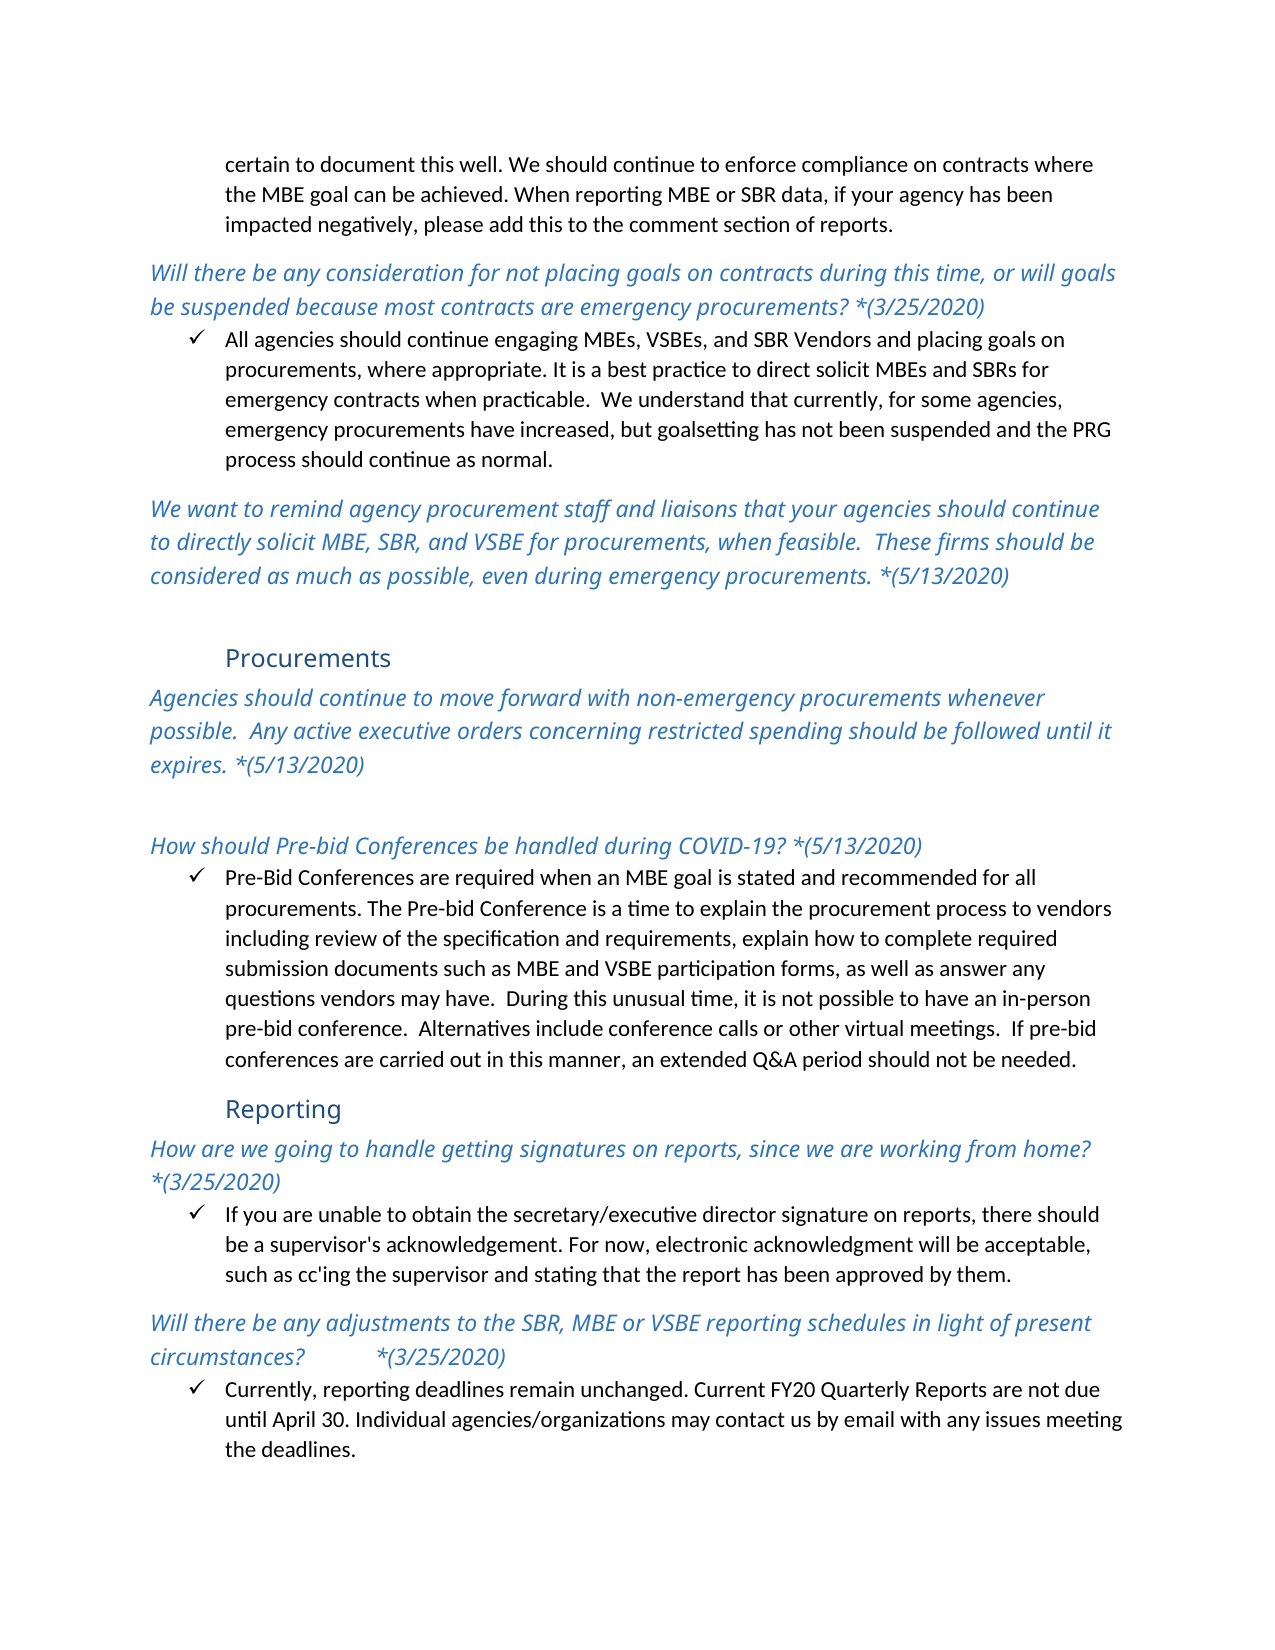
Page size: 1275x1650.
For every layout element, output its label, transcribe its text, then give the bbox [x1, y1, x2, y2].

subtitle Procurements [225, 641, 1125, 675]
subtitle We want to remind agency procurement staff and liaisons that your agencies should continue to directly solicit MBE, SBR, and VSBE for procurements, when feasible. These firms should be considered as much as possible, even during emergency procurements. *(5/13/2020) [150, 492, 1125, 591]
subtitle How are we going to handle getting signatures on reports, since we are working from home? *(3/25/2020) [150, 1132, 1125, 1197]
list If you are unable to obtain the secretary/executive director signature on reports, there should be a supervisor's acknowledgement. For now, electronic acknowledgment will be acceptable, such as cc'ing the supervisor and stating that the report has been approved by them. [187, 1200, 1125, 1288]
list Currently, reporting deadlines remain unchanged. Current FY20 Quarterly Reports are not due until April 30. Individual agencies/organizations may contact us by email with any issues meeting the deadlines. [187, 1375, 1125, 1463]
subtitle Will there be any consideration for not placing goals on contracts during this time, or will goals be suspended because most contracts are emergency procurements? *(3/25/2020) [150, 257, 1125, 322]
subtitle Agencies should continue to move forward with non-emergency procurements whenever possible. Any active executive orders concerning restricted spending should be followed until it expires. *(5/13/2020) [150, 682, 1125, 780]
subtitle Will there be any adjustments to the SBR, MBE or VSBE reporting schedules in light of present circumstances? *(3/25/2020) [150, 1307, 1125, 1372]
list Pre-Bid Conferences are required when an MBE goal is stated and recommended for all procurements. The Pre-bid Conference is a time to explain the procurement process to vendors including review of the specification and requirements, explain how to complete required submission documents such as MBE and VSBE participation forms, as well as answer any questions vendors may have. During this unusual time, it is not possible to have an in-person pre-bid conference. Alternatives include conference calls or other virtual meetings. If pre-bid conferences are carried out in this manner, an extended Q&A period should not be needed. [187, 863, 1125, 1073]
subtitle How should Pre-bid Conferences be handled during COVID-19? *(5/13/2020) [150, 830, 1125, 861]
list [187, 150, 1125, 238]
list All agencies should continue engaging MBEs, VSBEs, and SBR Vendors and placing goals on procurements, where appropriate. It is a best practice to direct solicit MBEs and SBRs for emergency contracts when practicable. We understand that currently, for some agencies, emergency procurements have increased, but goalsetting has not been suspended and the PRG process should continue as normal. [187, 325, 1125, 474]
subtitle Reporting [225, 1092, 1125, 1126]
